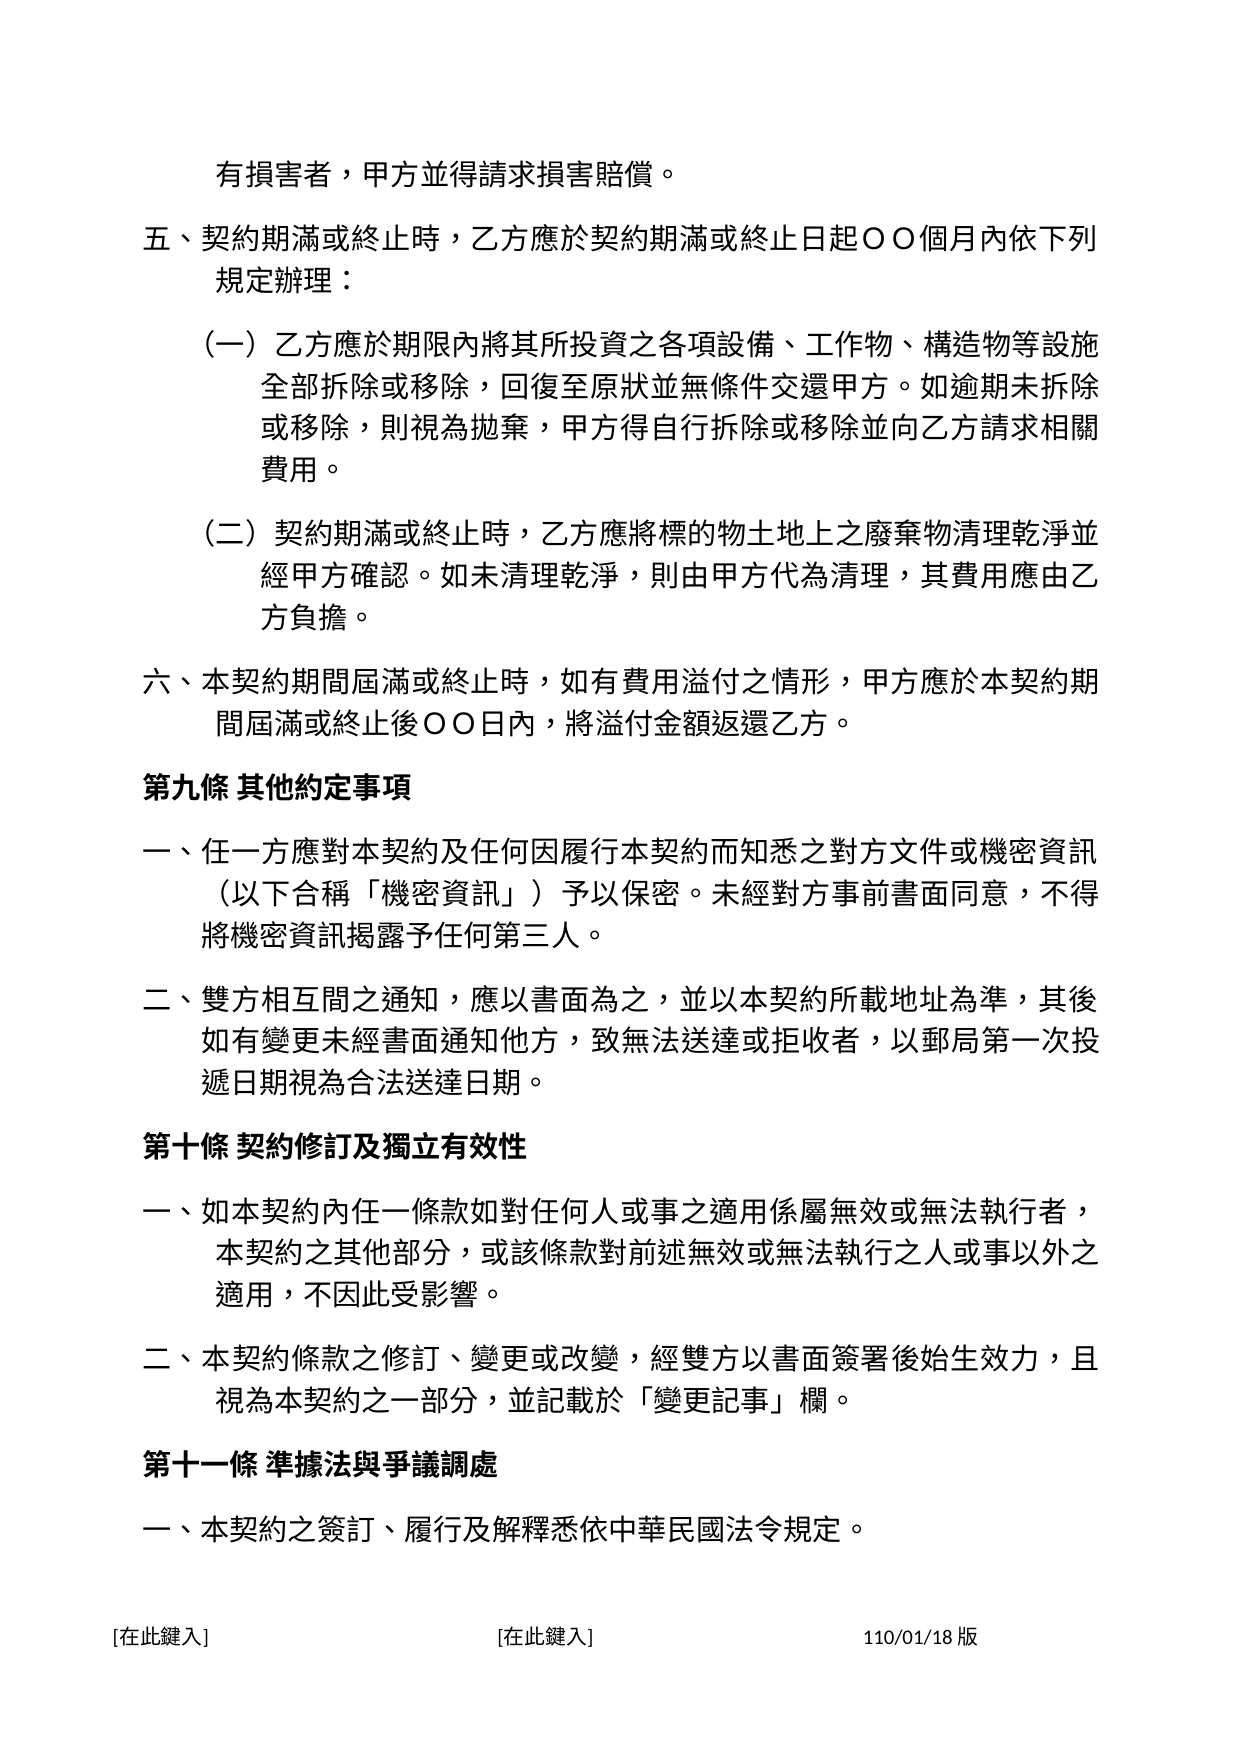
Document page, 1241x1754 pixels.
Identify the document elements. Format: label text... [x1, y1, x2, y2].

text 五、契約期滿或終止時，乙方應於契約期滿或終止日起ＯＯ個月內依下列規定辦理： [142, 216, 1101, 299]
text 第九條 其他約定事項 [142, 765, 1101, 807]
text 第十條 契約修訂及獨立有效性 [142, 1124, 1101, 1166]
text 第十一條 準據法與爭議調處 [142, 1442, 1101, 1484]
text 二、雙方相互間之通知，應以書面為之，並以本契約所載地址為準，其後如有變更未經書面通知他方，致無法送達或拒收者，以郵局第一次投遞日期視為合法送達日期。 [142, 977, 1101, 1102]
text 一、任一方應對本契約及任何因履行本契約而知悉之對方文件或機密資訊（以下合稱「機密資訊」）予以保密。未經對方事前書面同意，不得將機密資訊揭露予任何第三人。 [142, 829, 1101, 954]
text 二、本契約條款之修訂、變更或改變，經雙方以書面簽署後始生效力，且視為本契約之一部分，並記載於「變更記事」欄。 [142, 1336, 1101, 1420]
text 一、本契約之簽訂、履行及解釋悉依中華民國法令規定。 [142, 1507, 1101, 1548]
text （二）契約期滿或終止時，乙方應將標的物土地上之廢棄物清理乾淨並經甲方確認。如未清理乾淨，則由甲方代為清理，其費用應由乙方負擔。 [186, 511, 1101, 636]
text （一）乙方應於期限內將其所投資之各項設備、工作物、構造物等設施全部拆除或移除，回復至原狀並無條件交還甲方。如逾期未拆除或移除，則視為拋棄，甲方得自行拆除或移除並向乙方請求相關費用。 [186, 322, 1101, 489]
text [142, 152, 1101, 194]
text 六、本契約期間屆滿或終止時，如有費用溢付之情形，甲方應於本契約期間屆滿或終止後ＯＯ日內，將溢付金額返還乙方。 [142, 659, 1101, 742]
text 一、如本契約內任一條款如對任何人或事之適用係屬無效或無法執行者，本契約之其他部分，或該條款對前述無效或無法執行之人或事以外之適用，不因此受影響。 [142, 1189, 1101, 1314]
